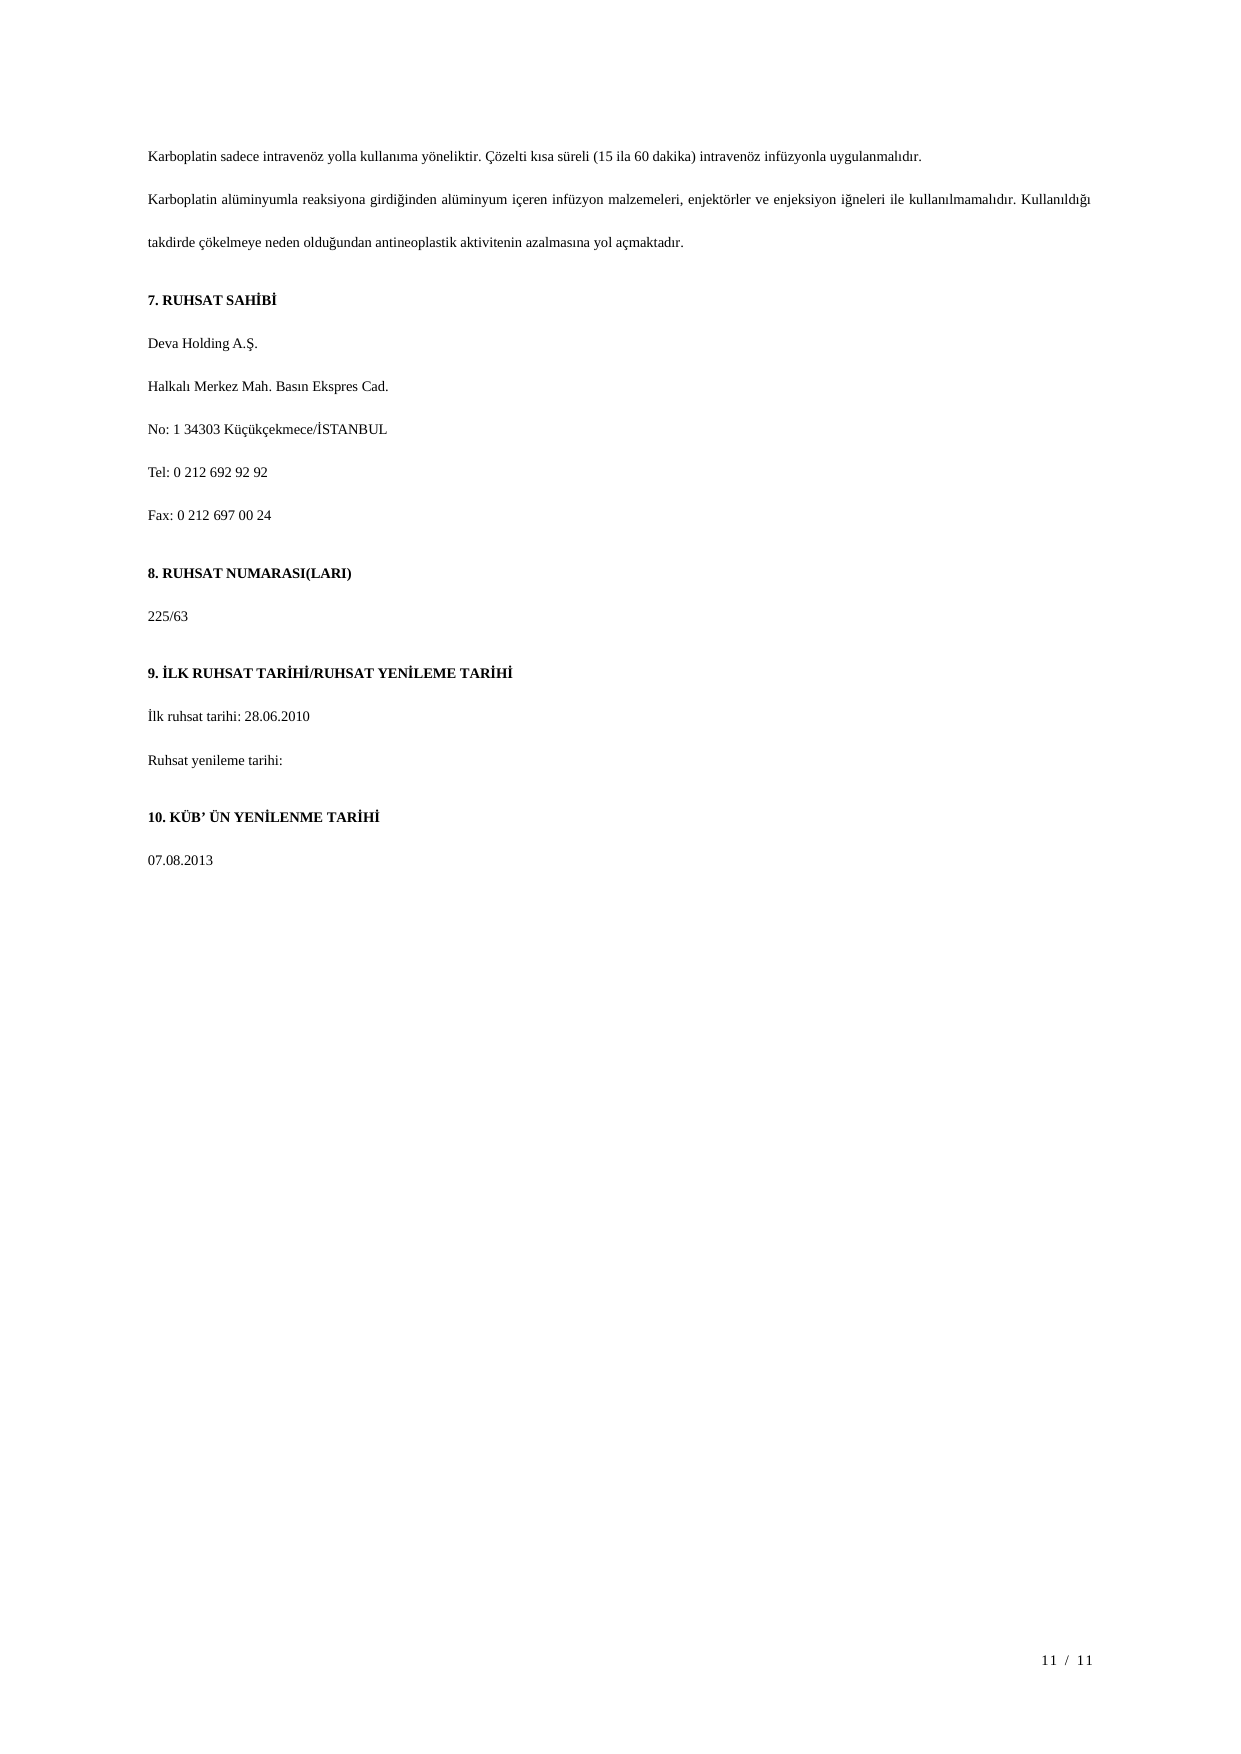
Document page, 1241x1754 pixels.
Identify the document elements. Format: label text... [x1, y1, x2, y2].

text No: 1 34303 Küçükçekmece/İSTANBUL [148, 421, 1093, 449]
text Fax: 0 212 697 00 24 [148, 507, 1093, 536]
text Tel: 0 212 692 92 92 [148, 464, 1093, 493]
text Deva Holding A.Ş. [148, 334, 1093, 363]
text İlk ruhsat tarihi: 28.06.2010 [148, 708, 1093, 737]
text 07.08.2013 [148, 852, 1093, 881]
text 10. KÜB’ ÜN YENİLENME TARİHİ [148, 809, 1093, 838]
text Karboplatin sadece intravenöz yolla kullanıma yöneliktir. Çözelti kısa süreli (15 ila 60 dakika) intravenöz infüzyonla uygulanmalıdır. [148, 148, 1093, 176]
text 225/63 [148, 608, 1093, 636]
text Ruhsat yenileme tarihi: [148, 751, 1093, 780]
text 7. RUHSAT SAHİBİ [148, 291, 1093, 320]
text Karboplatin alüminyumla reaksiyona girdiğinden alüminyum içeren infüzyon malzemeleri, enjektörler ve enjeksiyon iğneleri ile kullanılmamalıdır. Kullanıldığı takdirde çökelmeye neden olduğundan antineoplastik aktivitenin azalmasına yol açmaktadır. [148, 191, 1093, 263]
text Halkalı Merkez Mah. Basın Ekspres Cad. [148, 378, 1093, 406]
text 9. İLK RUHSAT TARİHİ/RUHSAT YENİLEME TARİHİ [148, 665, 1093, 694]
text 8. RUHSAT NUMARASI(LARI) [148, 564, 1093, 593]
